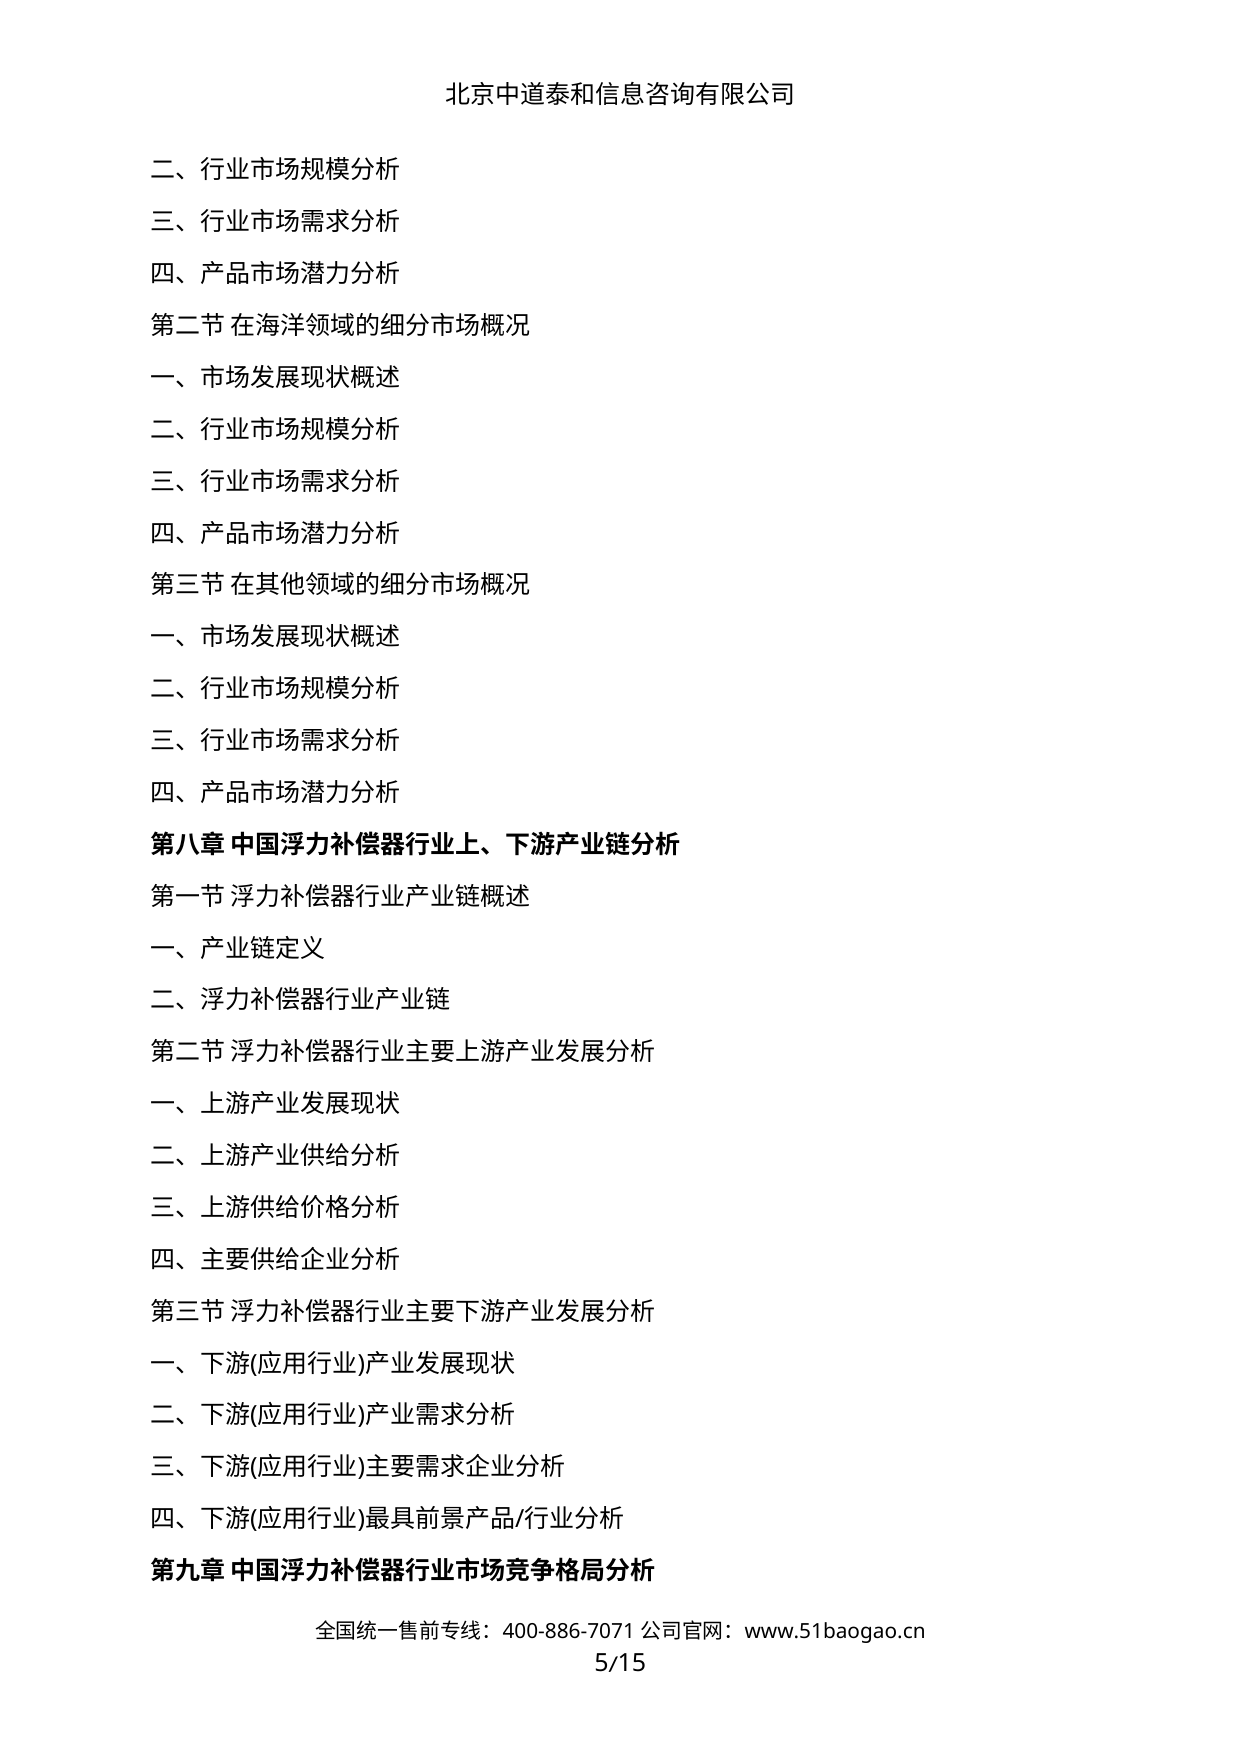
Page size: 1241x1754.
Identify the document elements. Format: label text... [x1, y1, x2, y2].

text 一、产业链定义 [150, 928, 1090, 964]
text 一、市场发展现状概述 [150, 617, 1090, 653]
text 二、下游(应用行业)产业需求分析 [150, 1395, 1090, 1431]
text 三、行业市场需求分析 [150, 461, 1090, 497]
text 一、下游(应用行业)产业发展现状 [150, 1343, 1090, 1379]
text 二、行业市场规模分析 [150, 409, 1090, 446]
text 三、行业市场需求分析 [150, 721, 1090, 757]
text 二、上游产业供给分析 [150, 1136, 1090, 1172]
text 一、上游产业发展现状 [150, 1084, 1090, 1120]
text 四、主要供给企业分析 [150, 1239, 1090, 1276]
text 第八章 中国浮力补偿器行业上、下游产业链分析 [150, 824, 1090, 861]
text 三、上游供给价格分析 [150, 1187, 1090, 1224]
text 四、产品市场潜力分析 [150, 254, 1090, 290]
text 第三节 浮力补偿器行业主要下游产业发展分析 [150, 1291, 1090, 1327]
text 第九章 中国浮力补偿器行业市场竞争格局分析 [150, 1551, 1090, 1587]
text 第一节 浮力补偿器行业产业链概述 [150, 876, 1090, 912]
text 四、产品市场潜力分析 [150, 772, 1090, 809]
text 第三节 在其他领域的细分市场概况 [150, 565, 1090, 601]
text 二、行业市场规模分析 [150, 150, 1090, 186]
text 三、下游(应用行业)主要需求企业分析 [150, 1447, 1090, 1483]
text 一、市场发展现状概述 [150, 357, 1090, 394]
text 第二节 在海洋领域的细分市场概况 [150, 306, 1090, 342]
text 第二节 浮力补偿器行业主要上游产业发展分析 [150, 1032, 1090, 1068]
text 三、行业市场需求分析 [150, 202, 1090, 238]
text 四、产品市场潜力分析 [150, 513, 1090, 549]
text 二、浮力补偿器行业产业链 [150, 980, 1090, 1016]
text 四、下游(应用行业)最具前景产品/行业分析 [150, 1499, 1090, 1535]
text 二、行业市场规模分析 [150, 669, 1090, 705]
